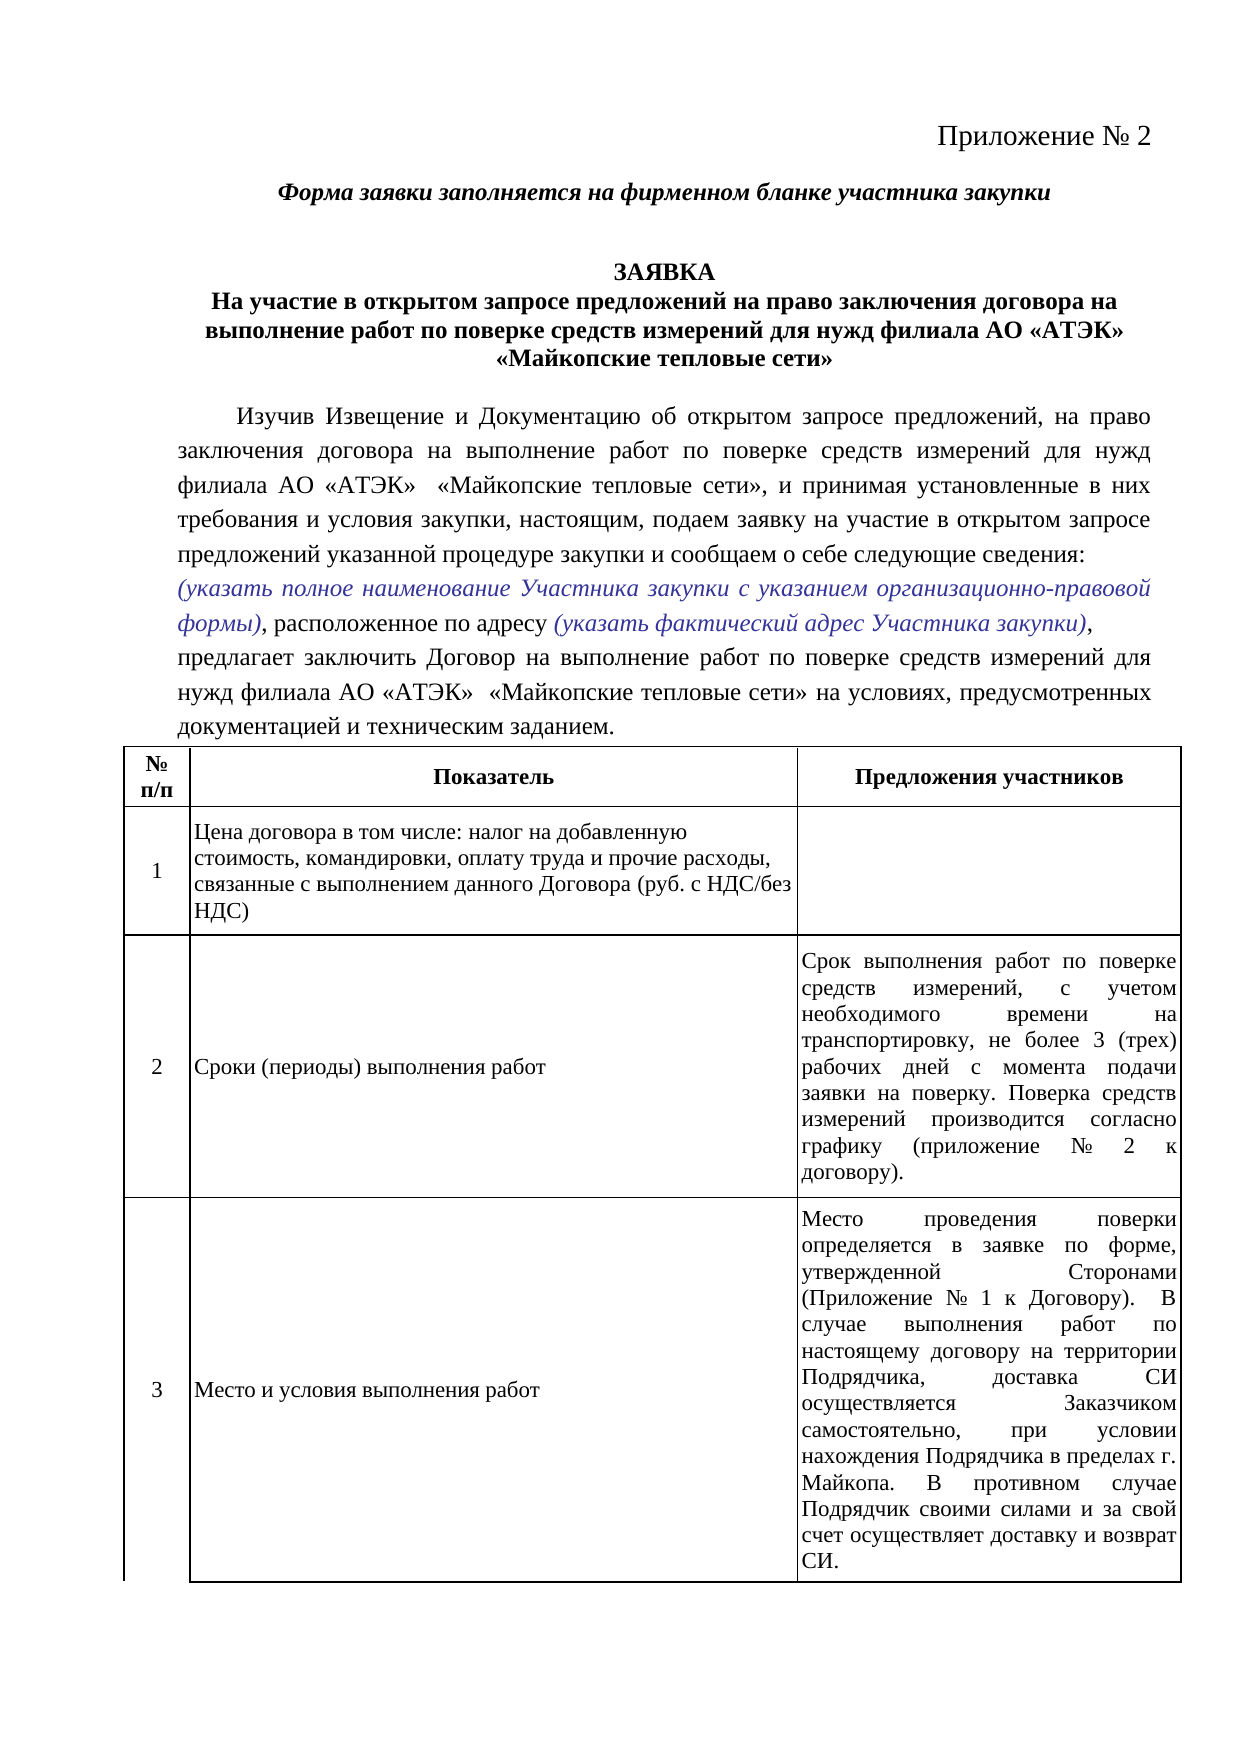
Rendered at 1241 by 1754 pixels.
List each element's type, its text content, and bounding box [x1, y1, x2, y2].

table_cell Место и условия выполнения работ [191, 1198, 797, 1581]
table_cell Место проведения поверки определяется в заявке по форме, утвержденной Сторонами (Приложение № 1 к Договору). В случае выполнения работ по настоящему договору на территории Подрядчика, доставка СИ осуществляется Заказчиком самостоятельно, при условии нахождения Подрядчика в пределах г. Майкопа. В противном случае Подрядчик своими силами и за свой счет осуществляет доставку и возврат СИ. [798, 1198, 1180, 1581]
table_cell 1 [125, 807, 189, 934]
text На участие в открытом запросе предложений на право заключения договора на выполнение работ по поверке средств измерений для нужд филиала АО «АТЭК» «Майкопские тепловые сети» [177, 286, 1152, 372]
table_cell Цена договора в том числе: налог на добавленную стоимость, командировки, оплату труда и прочие расходы, связанные с выполнением данного Договора (руб. с НДС/без НДС) [191, 807, 797, 934]
table_cell [798, 807, 1180, 934]
table_cell 3 [125, 1198, 189, 1581]
text Приложение № 2 [177, 118, 1152, 152]
text Изучив Извещение и Документацию об открытом запросе предложений, на право заключения договора на выполнение работ по поверке средств измерений для нужд филиала АО «АТЭК» «Майкопские тепловые сети», и принимая установленные в них требования и условия закупки, настоящим, подаем заявку на участие в открытом запросе предложений указанной процедуре закупки и сообщаем о себе следующие сведения: [177, 401, 1152, 568]
table_cell Сроки (периоды) выполнения работ [191, 936, 797, 1196]
table_cell 2 [125, 936, 189, 1196]
text (указать полное наименование Участника закупки с указанием организационно-правовой формы), расположенное по адресу (указать фактический адрес Участника закупки), [177, 573, 1152, 637]
table_cell Срок выполнения работ по поверке средств измерений, с учетом необходимого времени на транспортировку, не более 3 (трех) рабочих дней с момента подачи заявки на поверку. Поверка средств измерений производится согласно графику (приложение № 2 к договору). [798, 936, 1180, 1196]
table_header Предложения участников [798, 747, 1180, 806]
text ЗАЯВКА [177, 257, 1152, 286]
table_header Показатель [191, 747, 797, 806]
text Форма заявки заполняется на фирменном бланке участника закупки [177, 177, 1152, 206]
text предлагает заключить Договор на выполнение работ по поверке средств измерений для нужд филиала АО «АТЭК» «Майкопские тепловые сети» на условиях, предусмотренных документацией и техническим заданием. [177, 642, 1152, 740]
table_header № п/п [125, 747, 190, 806]
